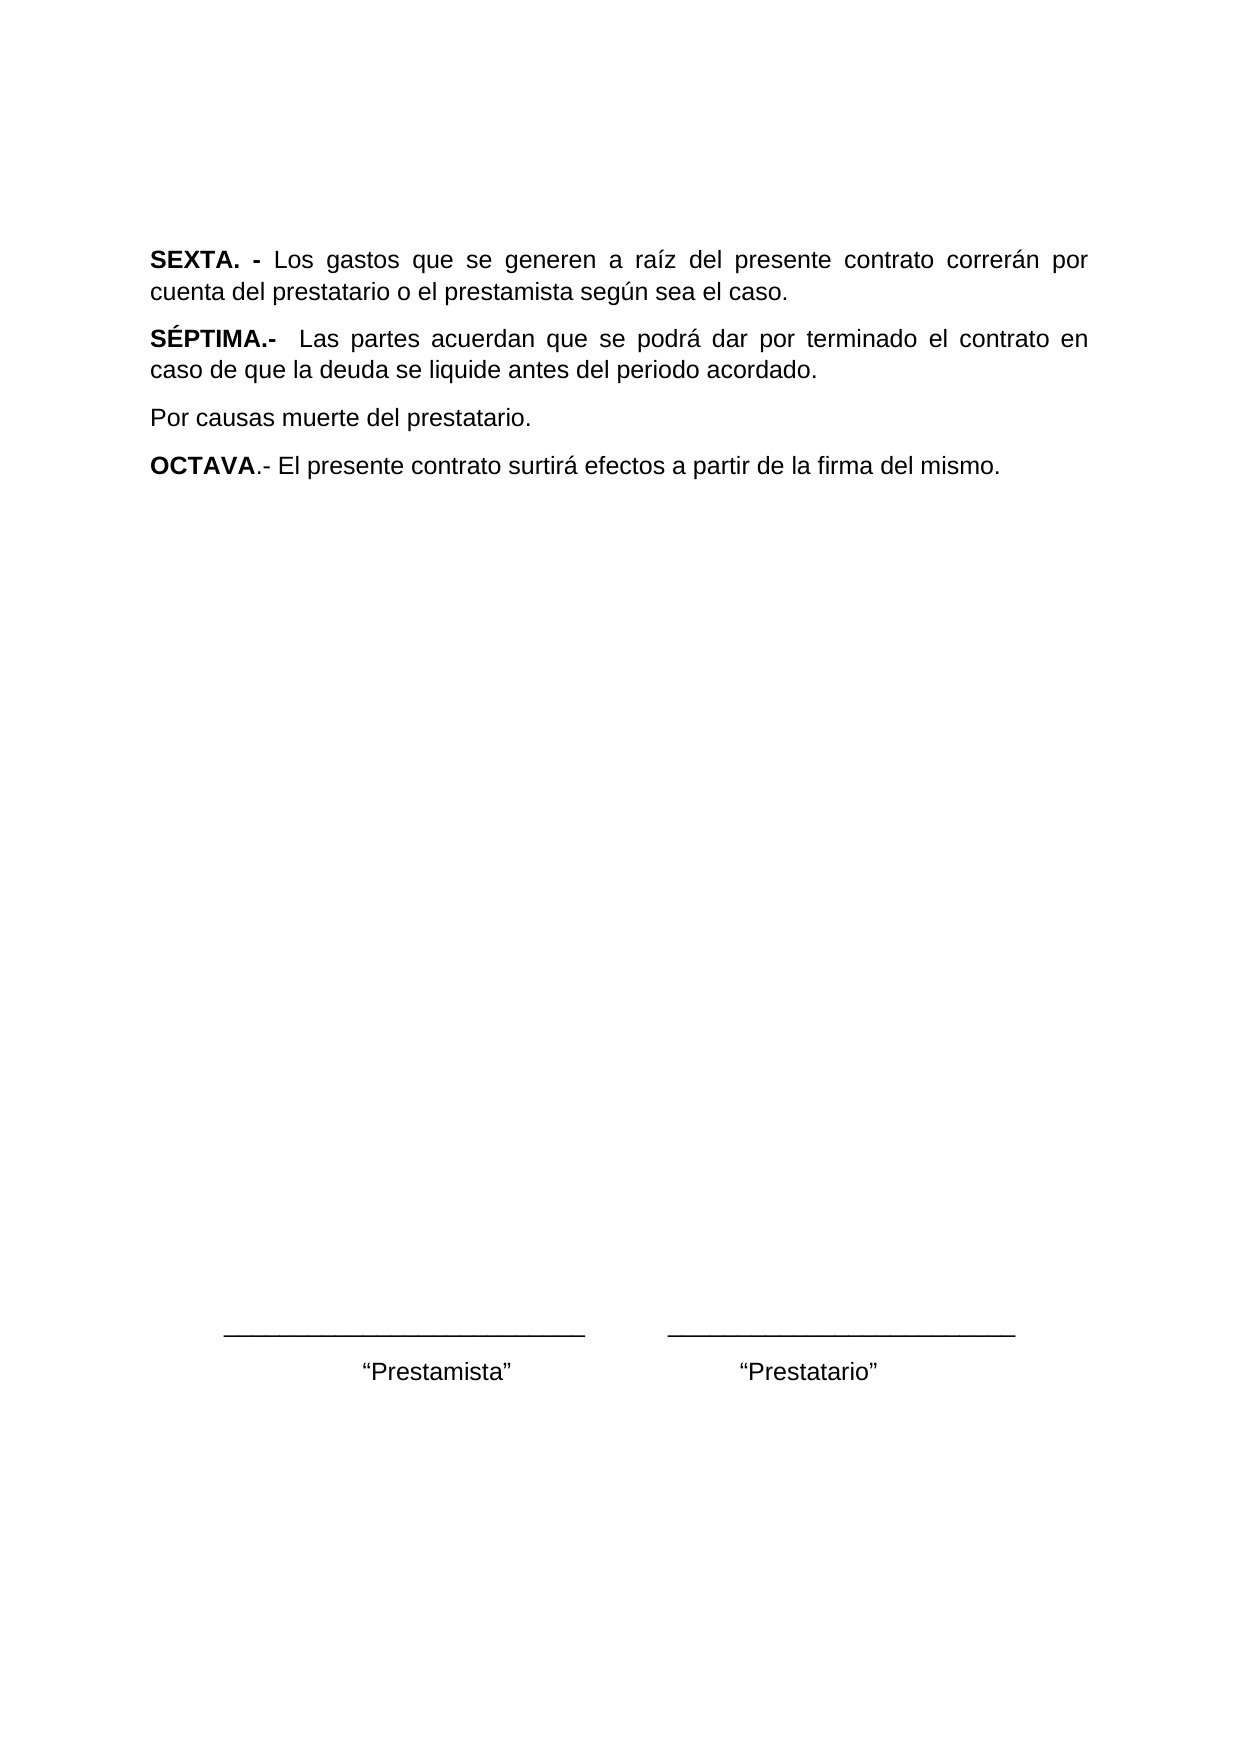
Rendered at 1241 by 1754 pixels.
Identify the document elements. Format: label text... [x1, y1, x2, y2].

text “Prestamista” “Prestatario” [150, 1357, 1090, 1386]
text OCTAVA.- El presente contrato surtirá efectos a partir de la firma del mismo. [150, 451, 1090, 479]
text SEXTA. - Los gastos que se generen a raíz del presente contrato correrán por cuenta del prestatario o el prestamista según sea el caso. [150, 245, 1090, 305]
text __________________________ _________________________ [150, 1309, 1090, 1338]
text SÉPTIMA.- Las partes acuerdan que se podrá dar por terminado el contrato en caso de que la deuda se liquide antes del periodo acordado. [150, 324, 1090, 384]
text Por causas muerte del prestatario. [150, 403, 1090, 432]
